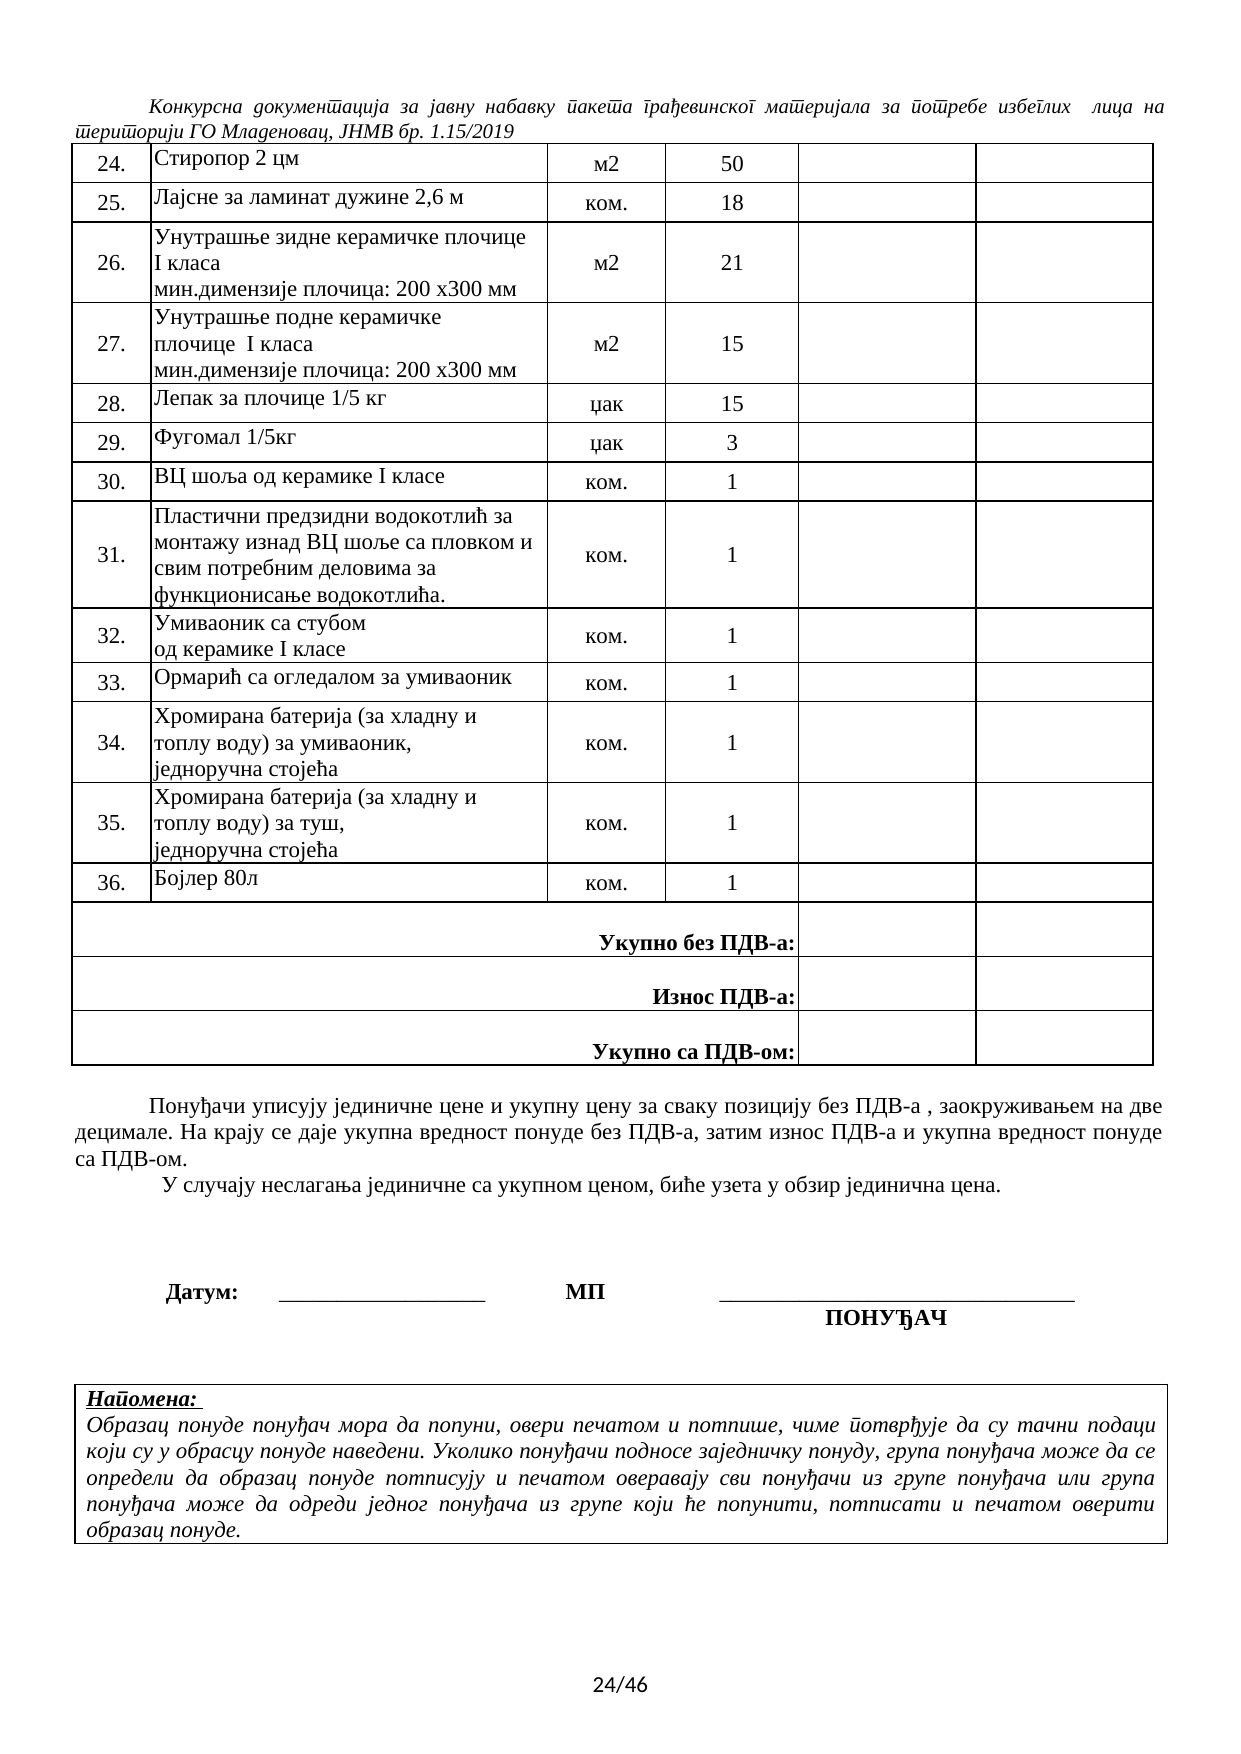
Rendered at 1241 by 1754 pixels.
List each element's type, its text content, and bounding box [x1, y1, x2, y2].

table_cell [799, 463, 975, 500]
table_cell ком. [548, 463, 665, 500]
table_cell 26. [73, 223, 150, 302]
table_cell [977, 423, 1152, 461]
table_cell [799, 502, 975, 607]
table_cell [977, 144, 1152, 182]
table_cell м2 [548, 223, 665, 302]
table_cell Лепак за плочице 1/5 кг [152, 384, 547, 422]
table_cell 1 [666, 609, 798, 661]
table_cell [799, 609, 975, 661]
table_cell 25. [73, 183, 150, 221]
table_cell [977, 663, 1152, 701]
table_cell 29. [73, 423, 150, 461]
table_cell 31. [73, 502, 150, 607]
table_cell Пластични предзидни водокотлић за монтажу изнад ВЦ шоље са пловком и свим потребним деловима за функционисање водокотлића. [152, 502, 547, 607]
table_cell 1 [666, 502, 798, 607]
table_cell ком. [548, 663, 665, 701]
table_cell џак [548, 423, 665, 461]
table_cell 27. [73, 303, 150, 382]
table_cell 1 [666, 864, 798, 901]
table_cell [799, 223, 975, 302]
table_cell [977, 303, 1152, 382]
table_cell 36. [73, 864, 150, 901]
table_cell 32. [73, 609, 150, 661]
table_cell ком. [548, 783, 665, 862]
table_cell Хромирана батерија (за хладну и топлу воду) за умиваоник, једноручна стојећа [152, 702, 547, 781]
text Датум: __________________ МП _______________________________ [75, 1278, 1165, 1304]
table_cell Бојлер 80л [152, 864, 547, 901]
table_cell [799, 702, 975, 781]
table_cell 28. [73, 384, 150, 422]
table_cell Фугомал 1/5кг [152, 423, 547, 461]
table_cell [799, 423, 975, 461]
text Понуђачи уписују јединичне цене и укупну цену за сваку позицију без ПДВ-а , заокруживањем на две децимале. На крају се даје укупна вредност понуде без ПДВ-а, затим износ ПДВ-а и укупна вредност понуде са ПДВ-ом. [75, 1092, 1165, 1171]
table_cell [799, 903, 975, 956]
table_cell м2 [548, 303, 665, 382]
table_cell Укупно са ПДВ-ом: [73, 1011, 798, 1064]
table_cell [977, 609, 1152, 661]
table_cell [799, 1011, 975, 1064]
table_cell [799, 384, 975, 422]
table_cell 24. [73, 144, 150, 182]
table_cell ком. [548, 502, 665, 607]
table_cell Износ ПДВ-а: [73, 957, 798, 1010]
table_cell ком. [548, 864, 665, 901]
table_cell [977, 223, 1152, 302]
table_cell [799, 864, 975, 901]
table_cell [977, 864, 1152, 901]
table_cell [977, 183, 1152, 221]
table_cell [799, 183, 975, 221]
table_cell Унутрашње подне керамичке плочице I класа мин.димензије плочица: 200 x300 мм [152, 303, 547, 382]
table_cell 50 [666, 144, 798, 182]
table_cell 35. [73, 783, 150, 862]
table_cell ком. [548, 702, 665, 781]
table_cell 30. [73, 463, 150, 500]
table_cell [799, 957, 975, 1010]
table_cell [977, 463, 1152, 500]
table_cell [977, 903, 1152, 956]
table_cell Хромирана батерија (за хладну и топлу воду) за туш, једноручна стојећа [152, 783, 547, 862]
table_cell Умиваоник са стубом од керамике I класе [152, 609, 547, 661]
table_cell [977, 783, 1152, 862]
table_cell ком. [548, 183, 665, 221]
table_cell џак [548, 384, 665, 422]
table_cell 15 [666, 384, 798, 422]
table_cell Ормарић са огледалом за умиваоник [152, 663, 547, 701]
table_cell м2 [548, 144, 665, 182]
table_cell 1 [666, 463, 798, 500]
table_cell Стиропор 2 цм [152, 144, 547, 182]
text ПОНУЂАЧ [75, 1304, 1165, 1331]
table_cell [799, 783, 975, 862]
table_cell [977, 702, 1152, 781]
table_cell ком. [548, 609, 665, 661]
table_cell ВЦ шоља од керамике I класе [152, 463, 547, 500]
table_cell 1 [666, 663, 798, 701]
table_cell 33. [73, 663, 150, 701]
table_cell [799, 144, 975, 182]
table_cell Лајсне за ламинат дужине 2,6 м [152, 183, 547, 221]
table_cell 15 [666, 303, 798, 382]
table_cell 18 [666, 183, 798, 221]
table_cell 1 [666, 783, 798, 862]
table_cell 3 [666, 423, 798, 461]
table_cell [977, 384, 1152, 422]
table_cell 21 [666, 223, 798, 302]
table_cell [799, 663, 975, 701]
table_cell [977, 502, 1152, 607]
table_cell Унутрашње зидне керамичке плочице I класа мин.димензије плочица: 200 x300 мм [152, 223, 547, 302]
table_cell 34. [73, 702, 150, 781]
table_cell [977, 1011, 1152, 1064]
table_header Напомена: Образац понуде понуђач мора да попуни, овери печатом и потпише, чиме потврђује да су тачни подаци који су у обрасцу понуде наведени. Уколико понуђачи подносе заједничку понуду, група понуђача може да се определи да образац понуде потписују и печатом оверавају сви понуђачи из групе понуђача или група понуђача може да одреди једног понуђача из групе који ће попунити, потписати и печатом оверити образац понуде. [76, 1385, 1167, 1543]
table_cell 1 [666, 702, 798, 781]
table_cell [799, 303, 975, 382]
text У случају неслагања јединичне са укупном ценом, биће узета у обзир јединична цена. [75, 1171, 1165, 1197]
table_cell Укупно без ПДВ-а: [73, 903, 798, 956]
table_cell [977, 957, 1152, 1010]
